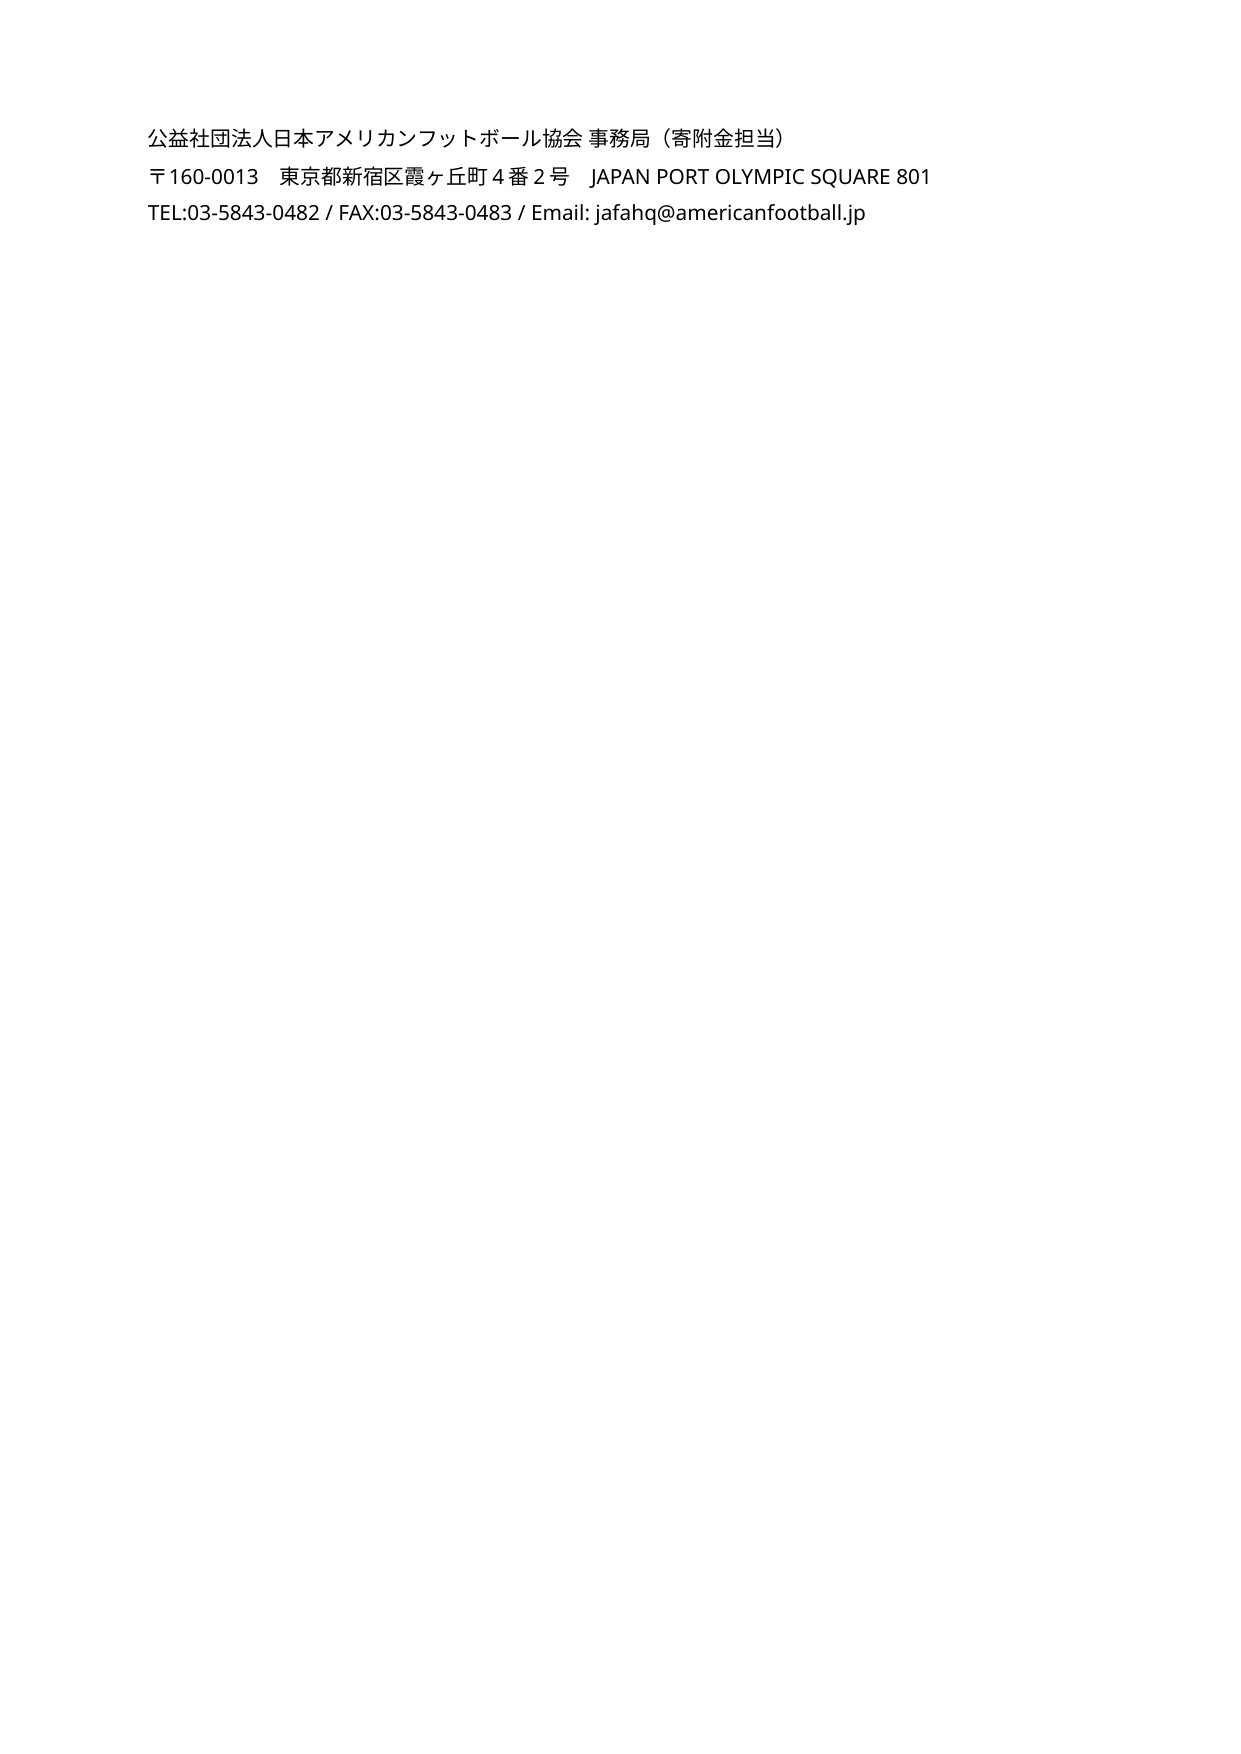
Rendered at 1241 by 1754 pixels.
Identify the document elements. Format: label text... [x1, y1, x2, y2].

text TEL:03-5843-0482 / FAX:03-5843-0483 / Email: jafahq@americanfootball.jp [148, 194, 1107, 231]
text 公益社団法人日本アメリカンフットボール協会 事務局（寄附金担当） [148, 119, 1107, 156]
text 〒160-0013 東京都新宿区霞ヶ丘町4番2号 JAPAN PORT OLYMPIC SQUARE 801 [148, 156, 1107, 194]
